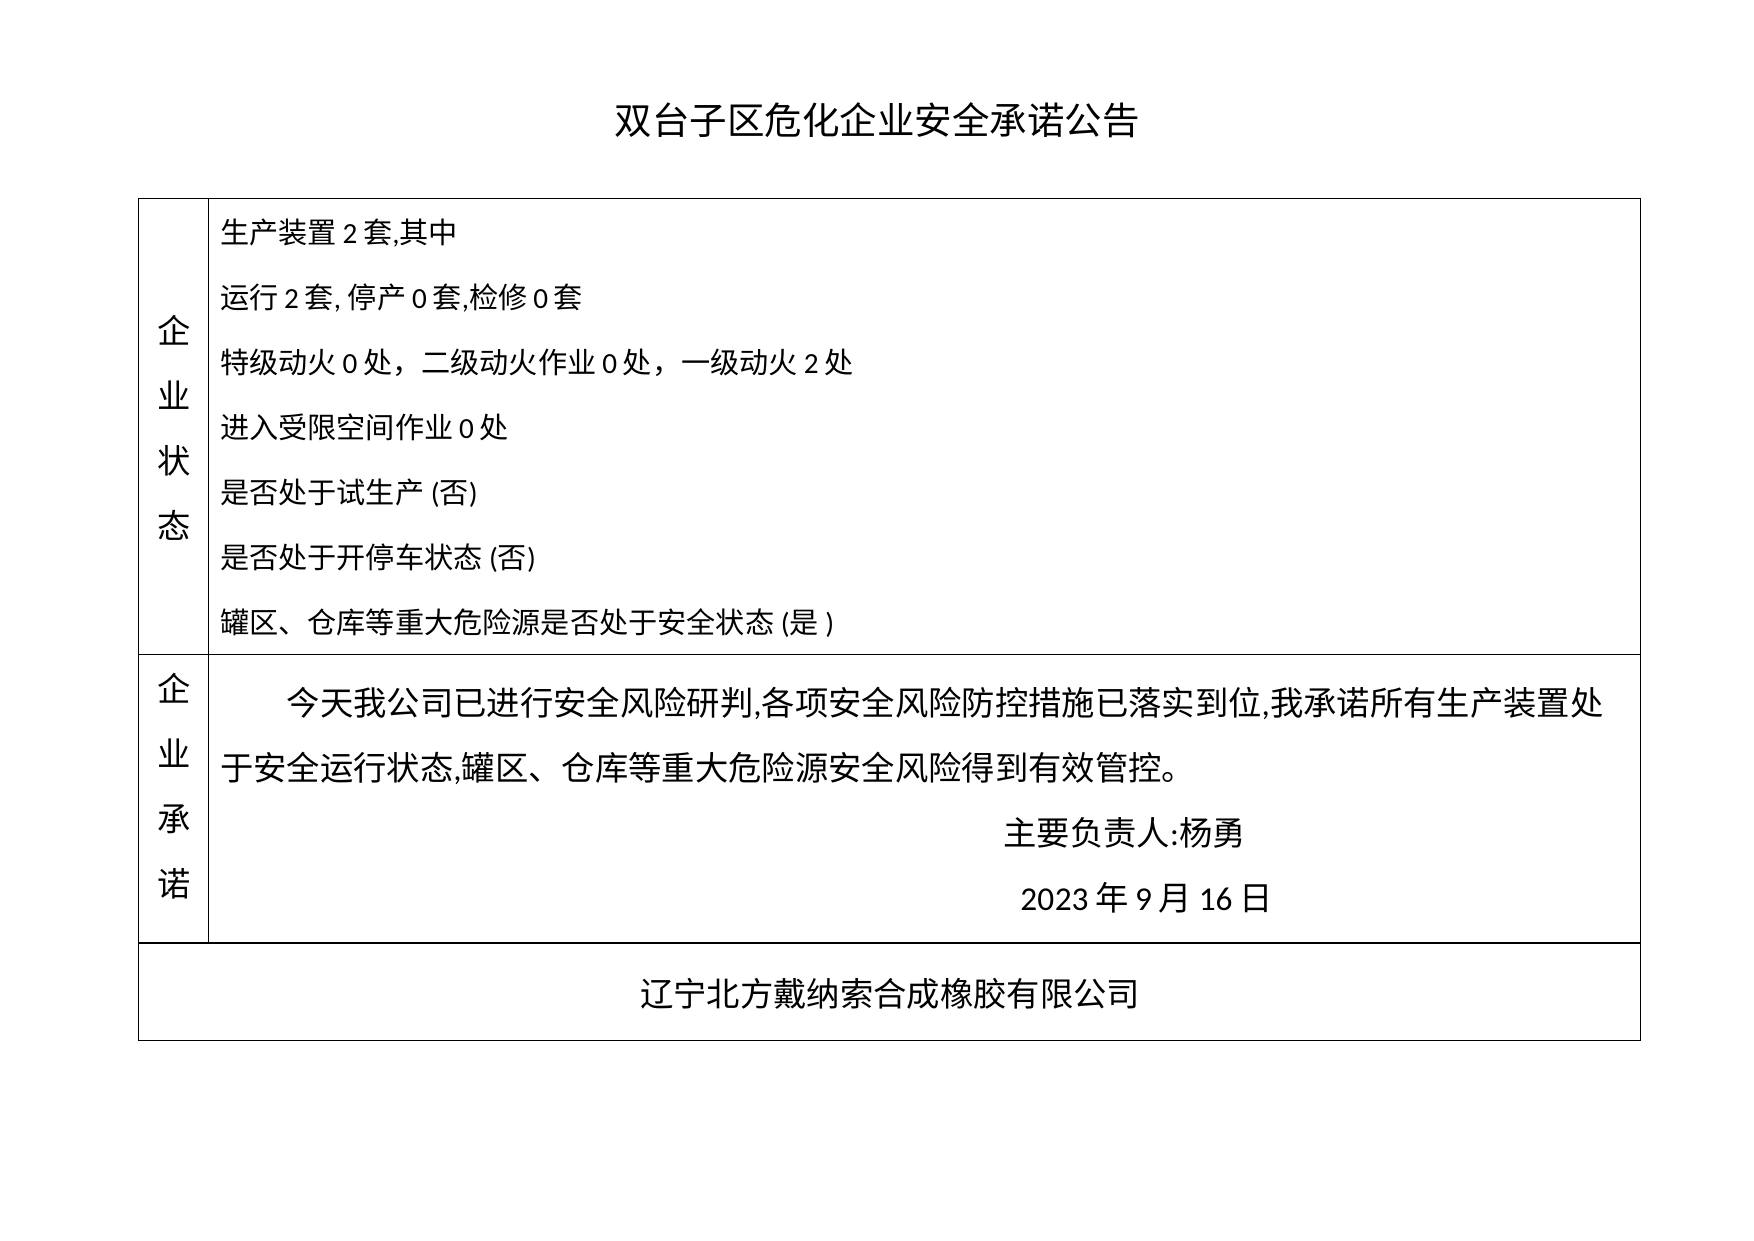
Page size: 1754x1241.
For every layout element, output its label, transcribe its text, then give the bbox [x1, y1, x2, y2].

table_header 辽宁北方戴纳索合成橡胶有限公司 [139, 944, 1640, 1040]
table_cell 企业承诺 [139, 655, 208, 942]
table_cell 企业状态 [139, 199, 208, 654]
table_cell 今天我公司已进行安全风险研判,各项安全风险防控措施已落实到位,我承诺所有生产装置处于安全运行状态,罐区、仓库等重大危险源安全风险得到有效管控。 主要负责人:杨勇 2023年9月16日 [209, 655, 1640, 942]
table_cell 生产装置2套,其中 运行2套, 停产0套,检修0套 特级动火0处，二级动火作业0处，一级动火2处 进入受限空间作业0处 是否处于试生产 (否) 是否处于开停车状态 (否) 罐区、仓库等重大危险源是否处于安全状态 (是 ) [209, 199, 1640, 654]
